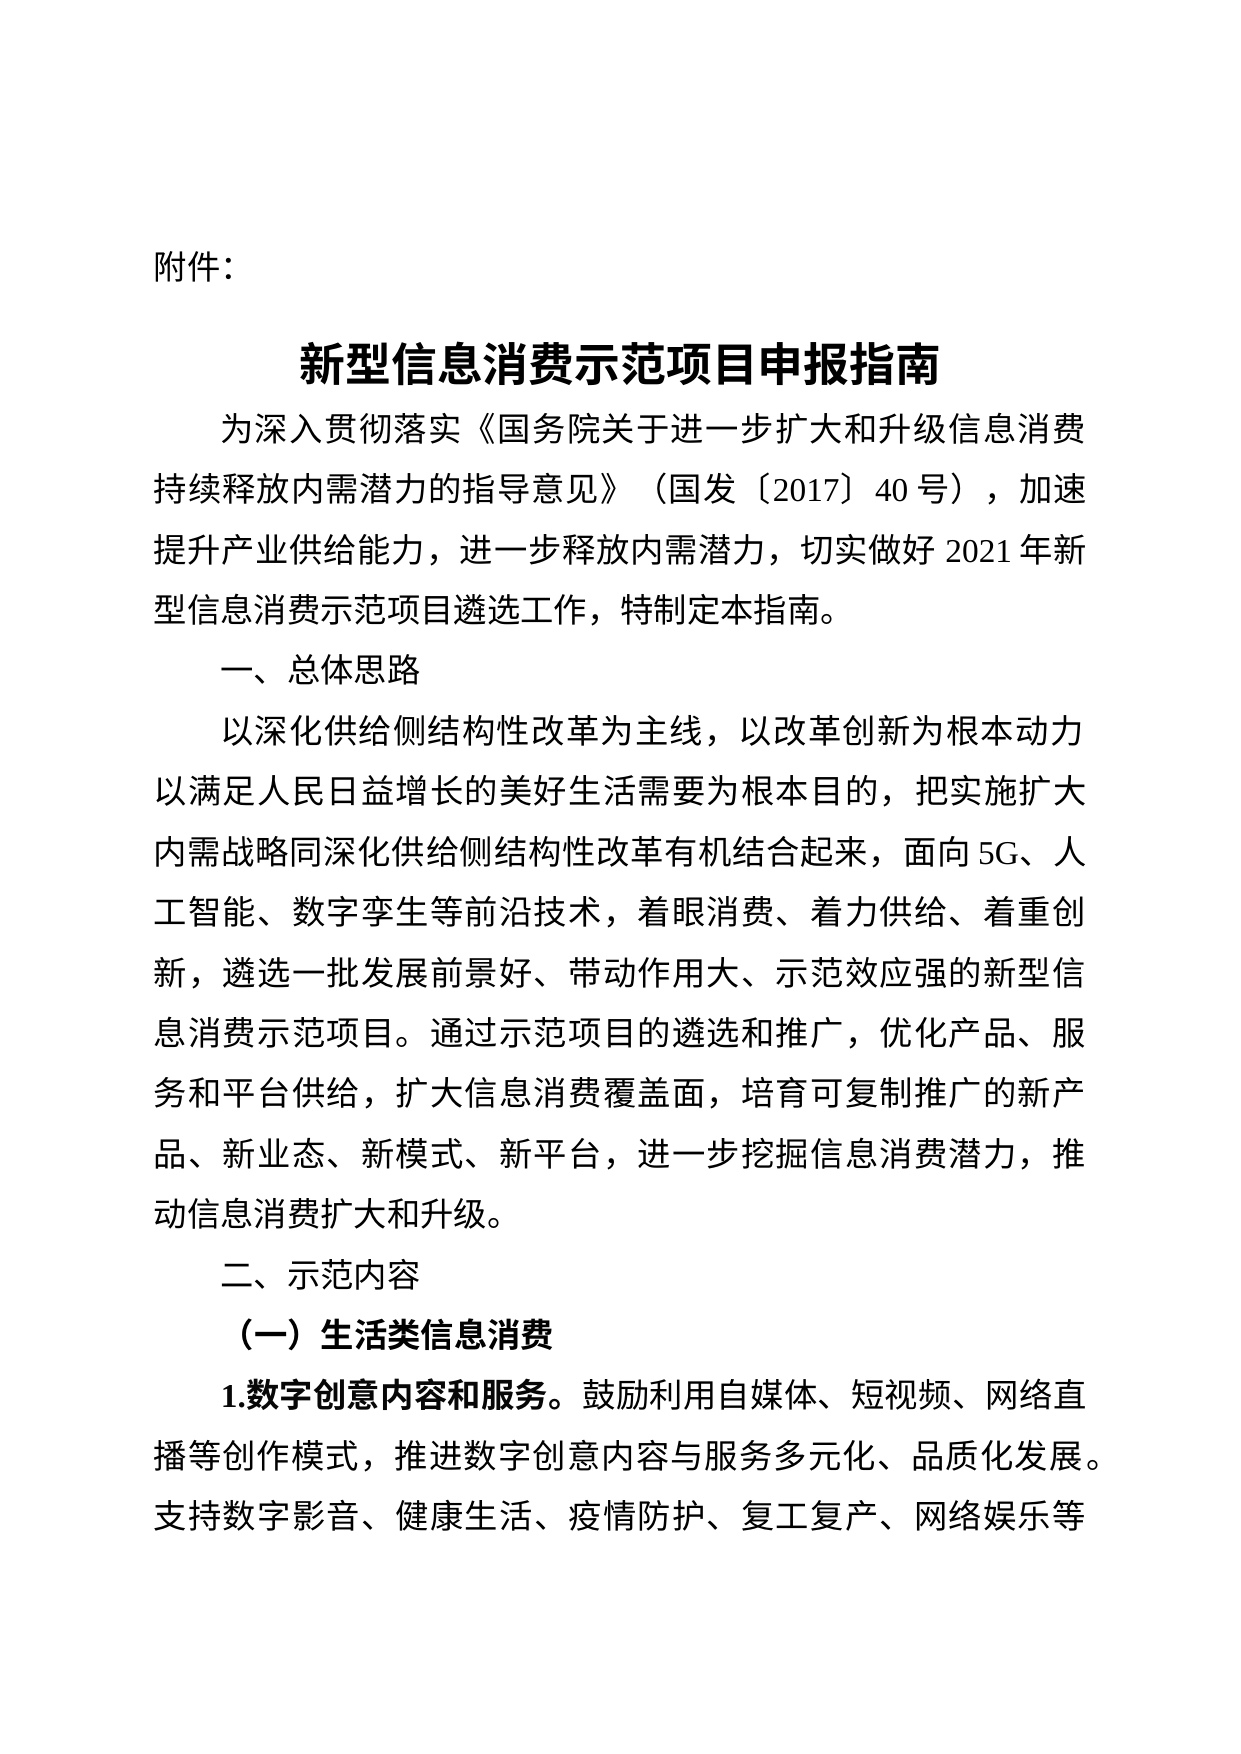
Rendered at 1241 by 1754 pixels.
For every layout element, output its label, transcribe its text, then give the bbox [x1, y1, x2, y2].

text 一、总体思路 [153, 634, 1087, 695]
text （一）生活类信息消费 [153, 1299, 1087, 1359]
text 以深化供给侧结构性改革为主线，以改革创新为根本动力，以满足人民日益增长的美好生活需要为根本目的，把实施扩大内需战略同深化供给侧结构性改革有机结合起来，面向5G、人工智能、数字孪生等前沿技术，着眼消费、着力供给、着重创新，遴选一批发展前景好、带动作用大、示范效应强的新型信息消费示范项目。通过示范项目的遴选和推广，优化产品、服务和平台供给，扩大信息消费覆盖面，培育可复制推广的新产品、新业态、新模式、新平台，进一步挖掘信息消费潜力，推动信息消费扩大和升级。 [153, 695, 1087, 1239]
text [153, 1359, 1087, 1541]
text 二、示范内容 [153, 1239, 1087, 1299]
subtitle 附件： [153, 231, 1087, 292]
text 为深入贯彻落实《国务院关于进一步扩大和升级信息消费 持续释放内需潜力的指导意见》（国发〔2017〕40号），加速提升产业供给能力，进一步释放内需潜力，切实做好2021年新型信息消费示范项目遴选工作，特制定本指南。 [153, 393, 1087, 634]
text 新型信息消费示范项目申报指南 [153, 333, 1087, 393]
